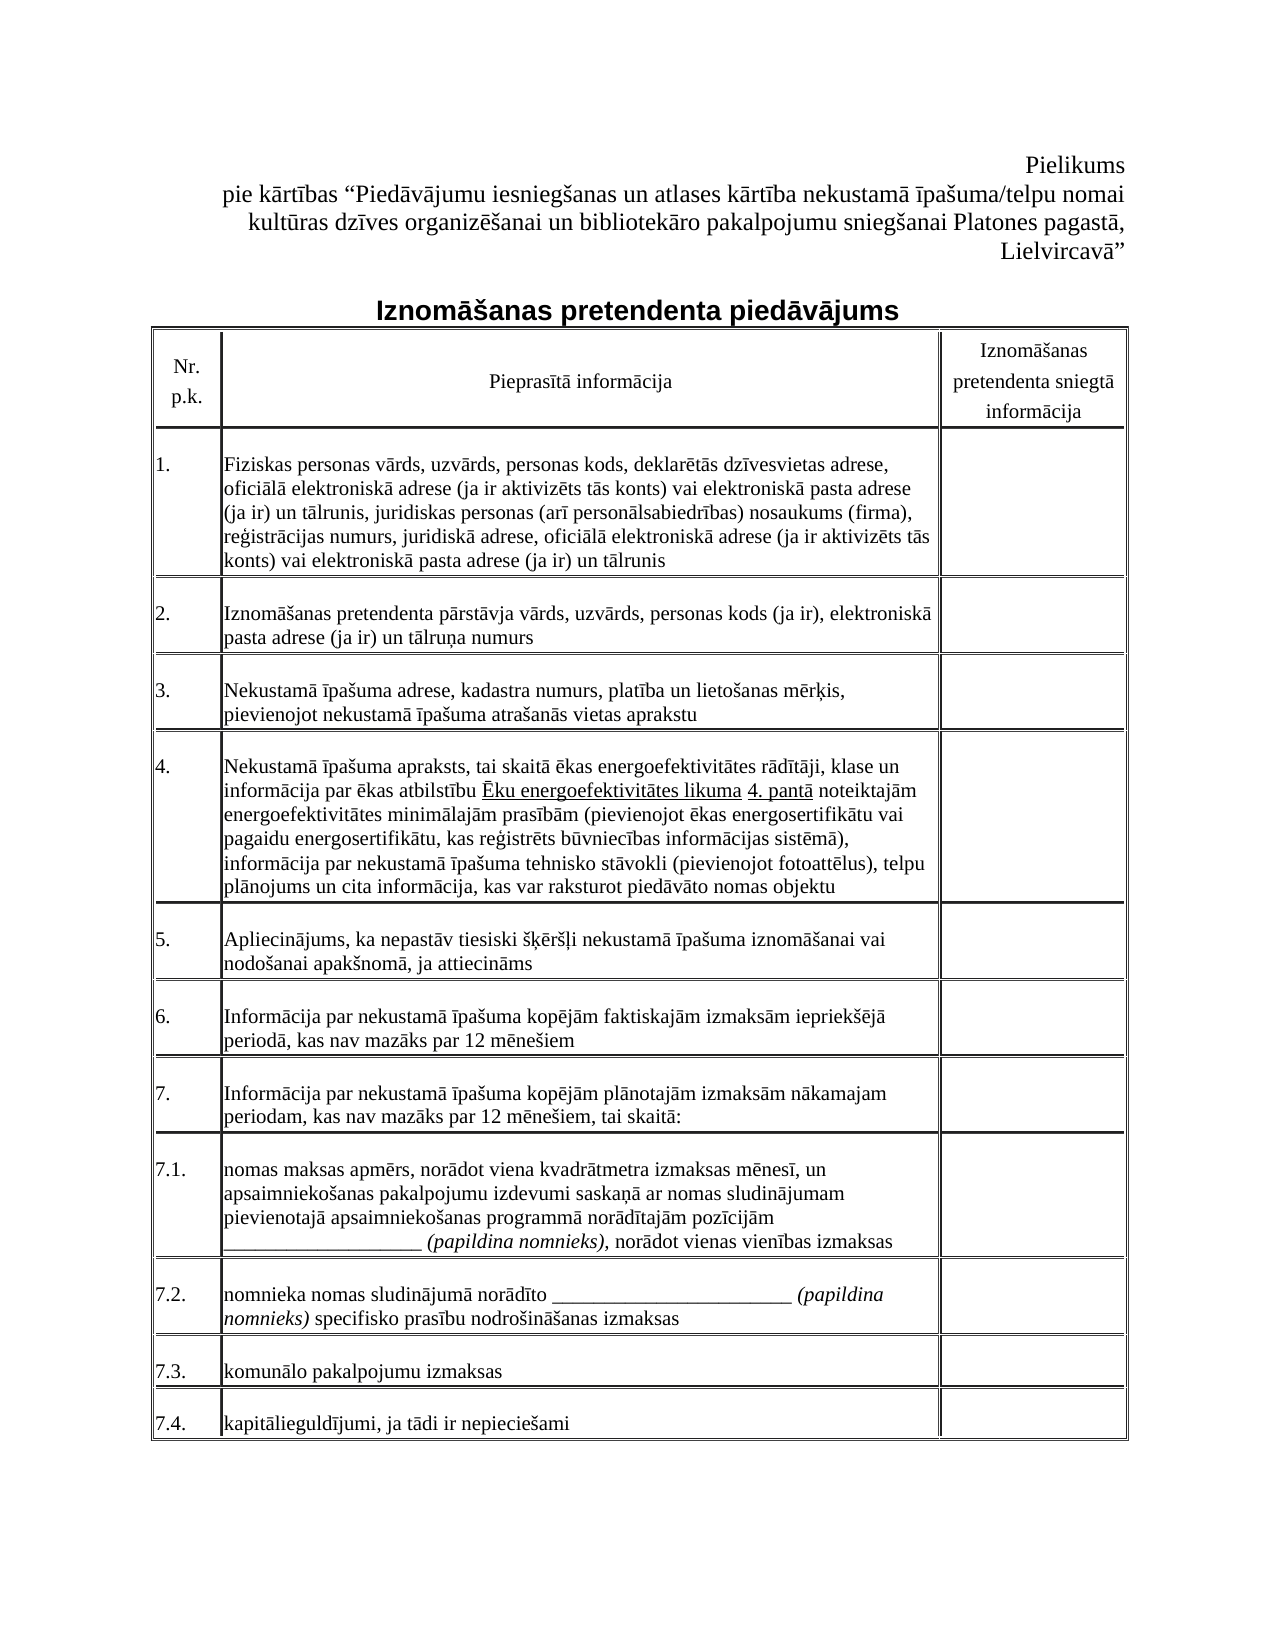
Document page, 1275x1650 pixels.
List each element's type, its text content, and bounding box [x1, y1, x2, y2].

table_cell 2. [152, 575, 221, 651]
table_cell komunālo pakalpojumu izmaksas [223, 1336, 938, 1385]
table_cell [942, 651, 1126, 728]
table_cell 6. [152, 978, 221, 1054]
table_cell [942, 728, 1126, 901]
table_cell [942, 1054, 1126, 1131]
table_cell [942, 1333, 1126, 1385]
table_header Pieprasītā informācija [221, 328, 940, 426]
table_header Nr. p.k. [154, 330, 221, 426]
table_cell kapitālieguldījumi, ja tādi ir nepieciešami [221, 1385, 940, 1438]
table_cell Iznomāšanas pretendenta pārstāvja vārds, uzvārds, personas kods (ja ir), elektroniskā pasta adrese (ja ir) un tālruņa numurs [223, 578, 938, 651]
table_cell Fiziskas personas vārds, uzvārds, personas kods, deklarētās dzīvesvietas adrese, oficiālā elektroniskā adrese (ja ir aktivizēts tās konts) vai elektroniskā pasta adrese (ja ir) un tālrunis, juridiskas personas (arī personālsabiedrības) nosaukums (firma), reģistrācijas numurs, juridiskā adrese, oficiālā elektroniskā adrese (ja ir aktivizēts tās konts) vai elektroniskā pasta adrese (ja ir) un tālrunis [223, 429, 938, 575]
text pie kārtības “Piedāvājumu iesniegšanas un atlases kārtība nekustamā īpašuma/telpu nomai [150, 179, 1125, 207]
table_cell [940, 978, 1127, 1054]
table_cell Apliecinājums, ka nepastāv tiesiski šķēršļi nekustamā īpašuma iznomāšanai vai nodošanai apakšnomā, ja attiecināms [223, 904, 938, 978]
table_cell 7. [154, 1054, 220, 1131]
table_cell Informācija par nekustamā īpašuma kopējām plānotajām izmaksām nākamajam periodam, kas nav mazāks par 12 mēnešiem, tai skaitā: [223, 1058, 938, 1131]
table_cell [942, 426, 1126, 575]
table_cell 7.2. [152, 1256, 221, 1332]
table_cell nomas maksas apmērs, norādot viena kvadrātmetra izmaksas mēnesī, un apsaimniekošanas pakalpojumu izdevumi saskaņā ar nomas sludinājumam pievienotajā apsaimniekošanas programmā norādītajām pozīcijām ___________________ (papildina nomnieks), norādot vienas vienības izmaksas [223, 1134, 938, 1256]
table_cell 3. [154, 651, 220, 728]
table_cell nomnieka nomas sludinājumā norādīto _______________________ (papildina nomnieks) specifisko prasību nodrošināšanas izmaksas [223, 1259, 938, 1332]
table_cell Nekustamā īpašuma apraksts, tai skaitā ēkas energoefektivitātes rādītāji, klase un informācija par ēkas atbilstību Ēku energoefektivitātes likuma 4. pantā noteiktajām energoefektivitātes minimālajām prasībām (pievienojot ēkas energosertifikātu vai pagaidu energosertifikātu, kas reģistrēts būvniecības informācijas sistēmā), informācija par nekustamā īpašuma tehnisko stāvokli (pievienojot fotoattēlus), telpu plānojums un cita informācija, kas var raksturot piedāvāto nomas objektu [223, 732, 938, 901]
table_cell [942, 1131, 1126, 1256]
text Pielikums [150, 150, 1125, 179]
table_header Iznomāšanas pretendenta sniegtā informācija [940, 330, 1126, 426]
table_cell Informācija par nekustamā īpašuma kopējām faktiskajām izmaksām iepriekšējā periodā, kas nav mazāks par 12 mēnešiem [223, 981, 938, 1054]
table_cell 5. [154, 901, 220, 978]
table_cell 7.4. [154, 1385, 221, 1438]
table_cell Nekustamā īpašuma adrese, kadastra numurs, platība un lietošanas mērķis, pievienojot nekustamā īpašuma atrašanās vietas aprakstu [223, 655, 938, 728]
table_cell 1. [154, 426, 220, 575]
table_cell 4. [154, 728, 220, 901]
table_cell 7.3. [154, 1333, 220, 1385]
table_cell 7.1. [154, 1131, 220, 1256]
table_cell [940, 1385, 1126, 1438]
text kultūras dzīves organizēšanai un bibliotekāro pakalpojumu sniegšanai Platones pagastā, Lielvircavā” [150, 207, 1125, 265]
table_cell [940, 1256, 1127, 1332]
text Iznomāšanas pretendenta piedāvājums [150, 294, 1125, 326]
table_cell [940, 575, 1127, 651]
table_cell [942, 901, 1126, 978]
